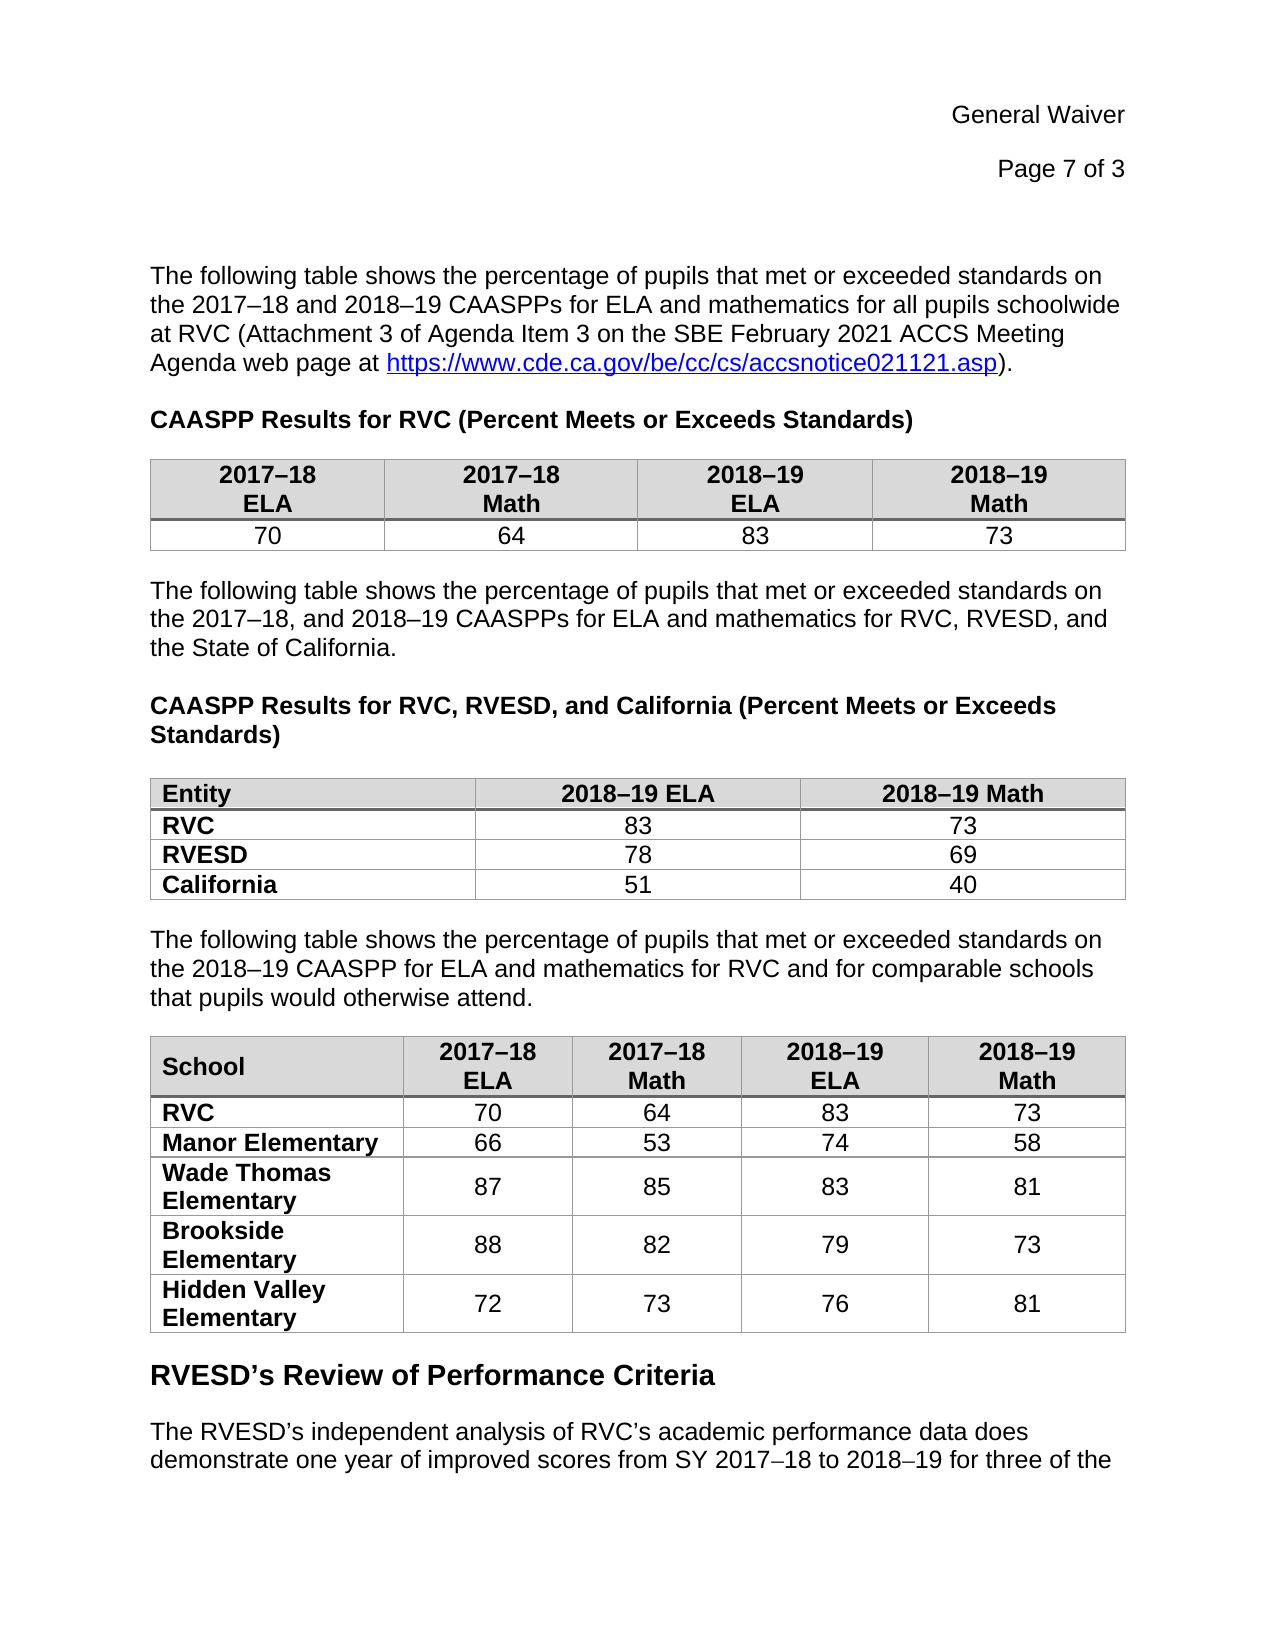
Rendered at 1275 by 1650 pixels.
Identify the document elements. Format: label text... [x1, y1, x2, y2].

table_header 2018–19 Math [873, 460, 1125, 518]
table_header School [151, 1037, 403, 1095]
table_cell 58 [929, 1128, 1125, 1156]
text The following table shows the percentage of pupils that met or exceeded standards on the 2017–18 and 2018–19 CAASPPs for ELA and mathematics for all pupils schoolwide at RVC (Attachment 3 of Agenda Item 3 on the SBE February 2021 ACCS Meeting Agenda web page at https://www.cde.ca.gov/be/cc/cs/accsnotice021121.asp). [150, 261, 1125, 376]
table_header 2017–18 Math [385, 460, 637, 518]
subtitle RVESD’s Review of Performance Criteria [150, 1358, 1125, 1392]
table_cell 72 [404, 1275, 572, 1332]
table_cell 73 [873, 521, 1125, 549]
table_cell 64 [573, 1098, 741, 1127]
table_cell Brookside Elementary [151, 1216, 403, 1273]
table_cell 82 [573, 1216, 741, 1273]
table_cell 70 [151, 521, 384, 549]
table_cell 66 [404, 1128, 572, 1156]
table_cell 51 [476, 870, 800, 899]
table_cell 73 [573, 1275, 741, 1332]
table_cell 78 [476, 840, 800, 869]
table_cell 81 [929, 1275, 1125, 1332]
table_cell 85 [573, 1158, 741, 1215]
table_cell RVC [151, 1098, 403, 1127]
table_header 2018–19 ELA [638, 460, 872, 518]
text The following table shows the percentage of pupils that met or exceeded standards on the 2018–19 CAASPP for ELA and mathematics for RVC and for comparable schools that pupils would otherwise attend. [150, 925, 1125, 1011]
table_header 2018–19 Math [929, 1037, 1125, 1095]
table_cell 74 [742, 1128, 928, 1156]
table_cell 87 [404, 1158, 572, 1215]
table_header 2018–19 ELA [742, 1037, 928, 1095]
table_header 2018–19 ELA [476, 779, 800, 807]
table_cell 69 [801, 840, 1125, 869]
table_cell 83 [476, 811, 800, 839]
table_header Entity [151, 779, 475, 807]
table_cell 73 [929, 1216, 1125, 1273]
table_cell California [151, 870, 475, 899]
table_cell 53 [573, 1128, 741, 1156]
table_cell 83 [638, 521, 872, 549]
table_cell 81 [929, 1158, 1125, 1215]
text CAASPP Results for RVC (Percent Meets or Exceeds Standards) [150, 405, 1125, 434]
text The following table shows the percentage of pupils that met or exceeded standards on the 2017–18, and 2018–19 CAASPPs for ELA and mathematics for RVC, RVESD, and the State of California. [150, 576, 1125, 662]
table_cell 83 [742, 1158, 928, 1215]
table_cell Hidden Valley Elementary [151, 1275, 403, 1332]
table_cell 73 [801, 811, 1125, 839]
text CAASPP Results for RVC, RVESD, and California (Percent Meets or Exceeds Standards) [150, 691, 1125, 748]
table_cell 64 [385, 521, 637, 549]
table_header 2017–18 ELA [151, 460, 384, 518]
table_header 2017–18 ELA [404, 1037, 572, 1095]
table_cell 70 [404, 1098, 572, 1127]
table_cell RVESD [151, 840, 475, 869]
table_cell RVC [151, 811, 475, 839]
table_cell 73 [929, 1098, 1125, 1127]
table_header 2017–18 Math [573, 1037, 741, 1095]
table_cell 76 [742, 1275, 928, 1332]
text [150, 1417, 1125, 1474]
table_cell Wade Thomas Elementary [151, 1158, 403, 1215]
table_cell Manor Elementary [151, 1128, 403, 1156]
table_cell 83 [742, 1098, 928, 1127]
table_cell 88 [404, 1216, 572, 1273]
table_header 2018–19 Math [801, 779, 1125, 807]
table_cell 40 [801, 870, 1125, 899]
table_cell 79 [742, 1216, 928, 1273]
